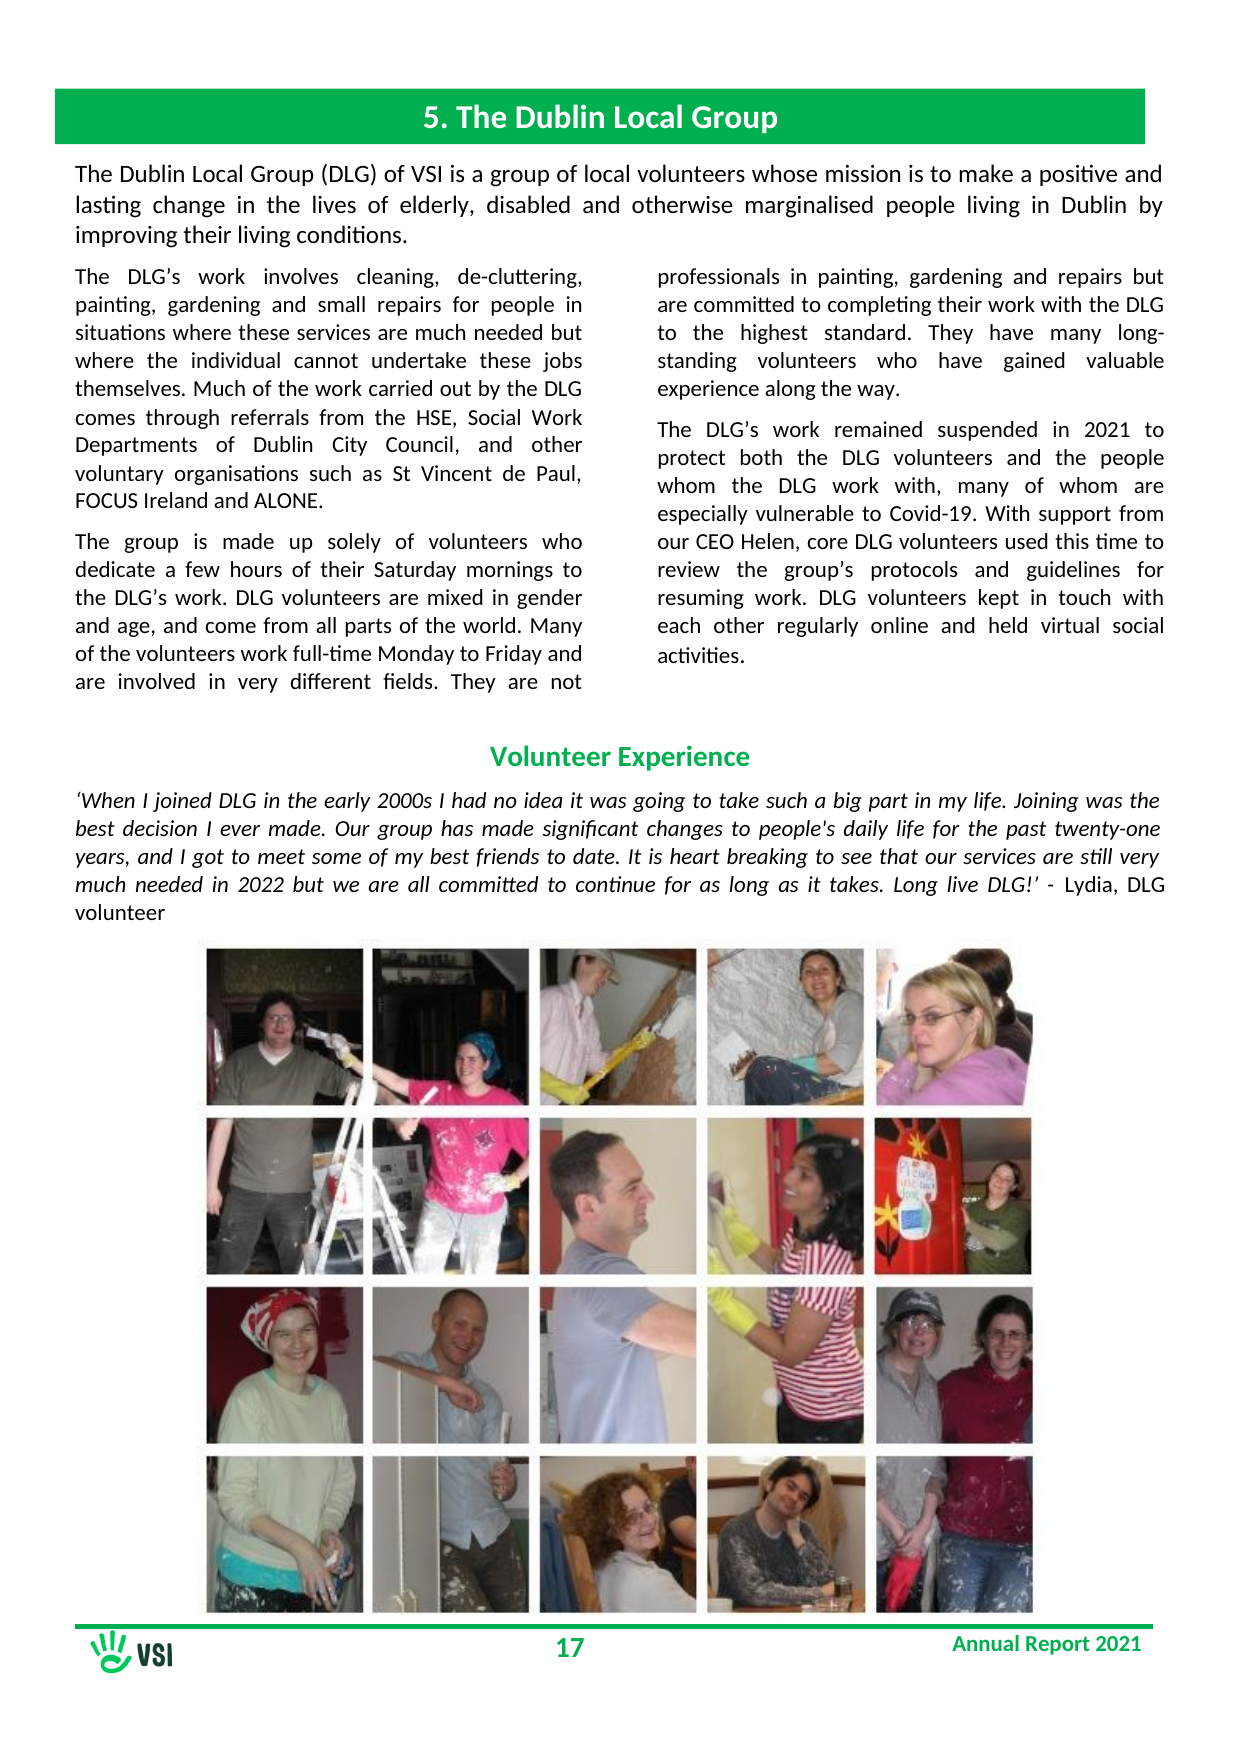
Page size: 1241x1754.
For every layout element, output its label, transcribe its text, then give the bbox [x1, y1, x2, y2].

picture [196, 939, 1044, 1624]
text ‘When I joined DLG in the early 2000s I had no idea it was going to take such a big part in my life. Joining was the best decision I ever made. Our group has made significant changes to people's daily life for the past twenty-one years, and I got to meet some of my best friends to date. It is heart breaking to see that our services are still very much needed in 2022 but we are all committed to continue for as long as it takes. Long live DLG!’ - Lydia, DLG volunteer [75, 786, 1165, 927]
picture [86, 1629, 176, 1678]
text The DLG’s work remained suspended in 2021 to protect both the DLG volunteers and the people whom the DLG work with, many of whom are especially vulnerable to Covid-19. With support from our CEO Helen, core DLG volunteers used this time to review the group’s protocols and guidelines for resuming work. DLG volunteers kept in touch with each other regularly online and held virtual social activities. [657, 415, 1165, 670]
text The group is made up solely of volunteers who dedicate a few hours of their Saturday mornings to the DLG’s work. DLG volunteers are mixed in gender and age, and come from all parts of the world. Many of the volunteers work full-time Monday to Friday and are involved in very different fields. They are not professionals in painting, gardening and repairs but are committed to completing their work with the DLG to the highest standard. They have many long-standing volunteers who have gained valuable experience along the way. [75, 527, 583, 695]
text The group is made up solely of volunteers who dedicate a few hours of their Saturday mornings to the DLG’s work. DLG volunteers are mixed in gender and age, and come from all parts of the world. Many of the volunteers work full-time Monday to Friday and are involved in very different fields. They are not professionals in painting, gardening and repairs but are committed to completing their work with the DLG to the highest standard. They have many long-standing volunteers who have gained valuable experience along the way. [657, 262, 1165, 403]
text The DLG’s work involves cleaning, de-cluttering, painting, gardening and small repairs for people in situations where these services are much needed but where the individual cannot undertake these jobs themselves. Much of the work carried out by the DLG comes through referrals from the HSE, Social Work Departments of Dublin City Council, and other voluntary organisations such as St Vincent de Paul, FOCUS Ireland and ALONE. [75, 262, 583, 515]
text Volunteer Experience [75, 738, 1165, 774]
text The Dublin Local Group (DLG) of VSI is a group of local volunteers whose mission is to make a positive and lasting change in the lives of elderly, disabled and otherwise marginalised people living in Dublin by improving their living conditions. [75, 118, 1165, 250]
